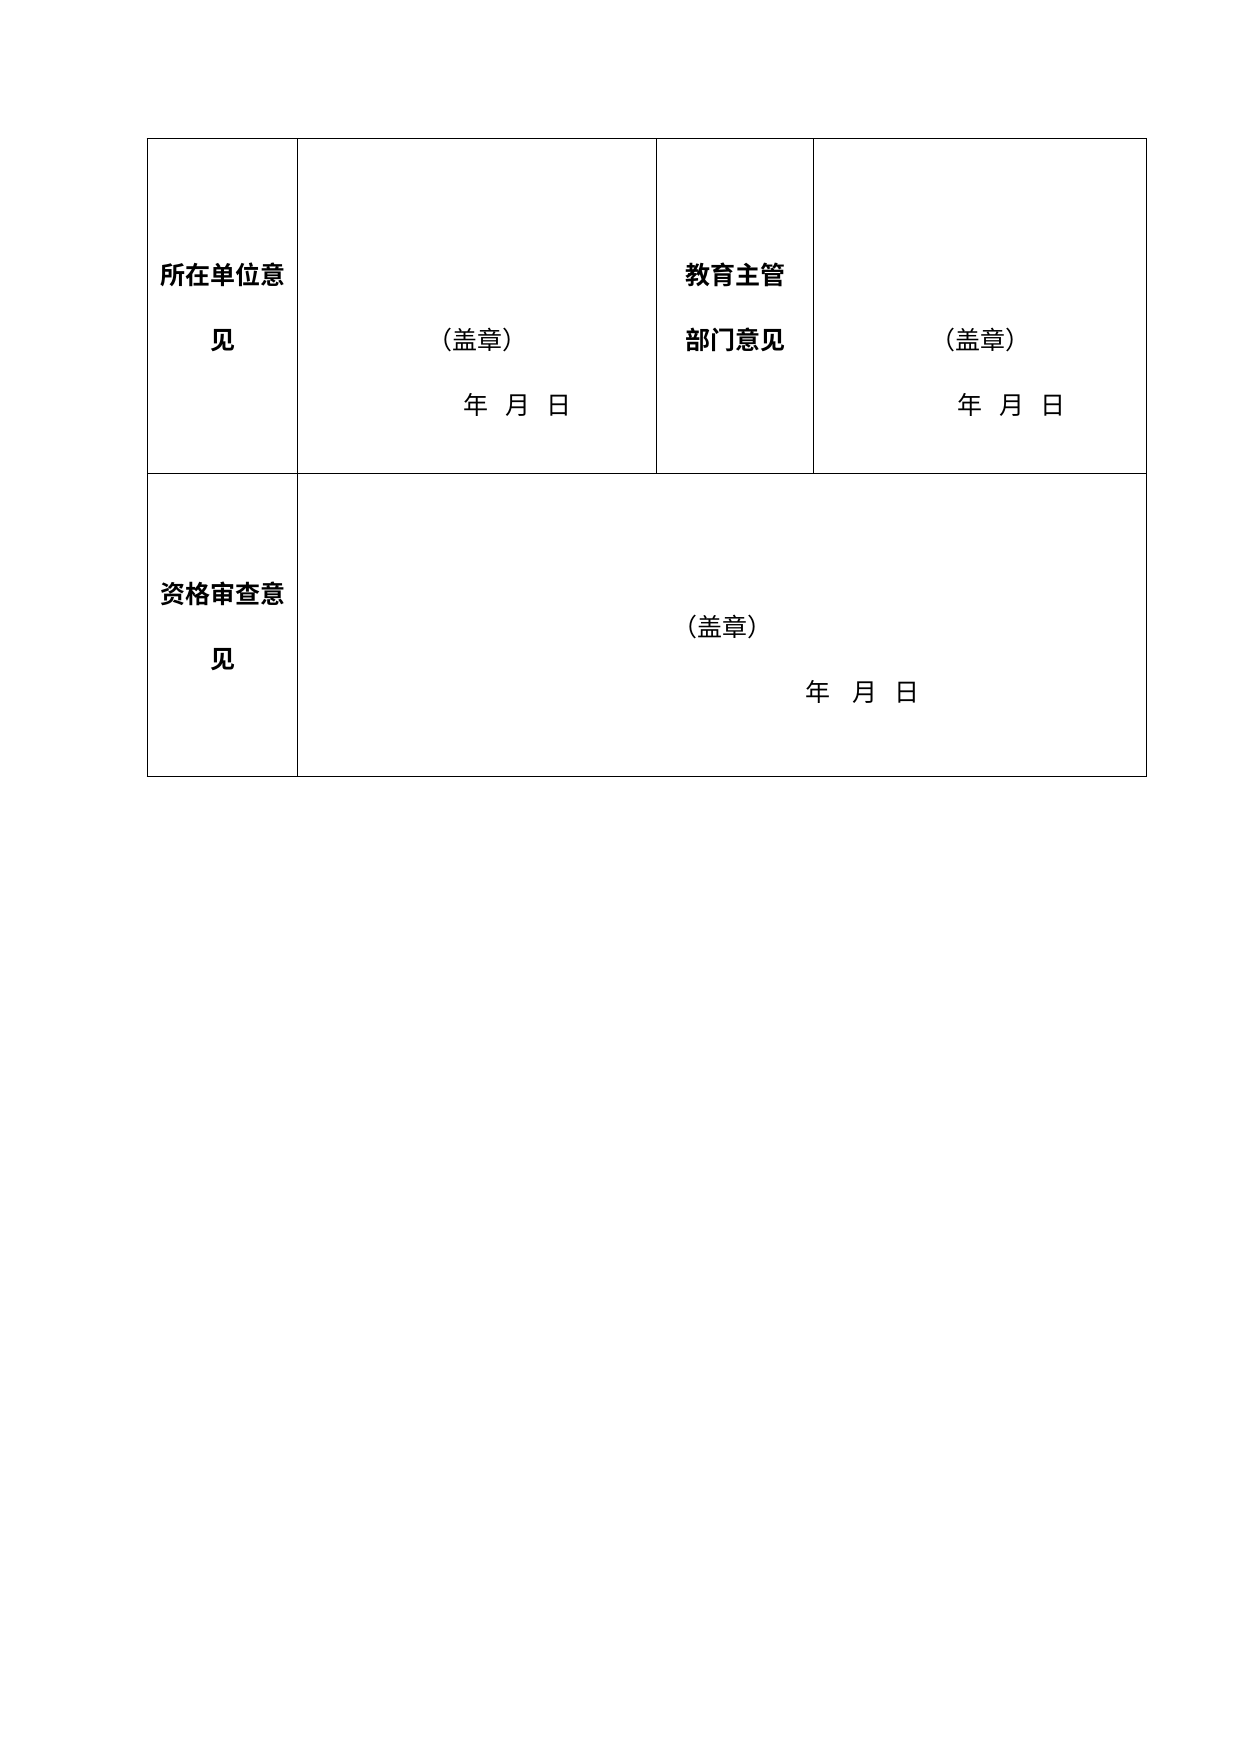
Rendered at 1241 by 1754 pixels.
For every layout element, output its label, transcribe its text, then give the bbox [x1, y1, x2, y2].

table_cell （盖章） 年 月 日 [298, 474, 1146, 776]
table_cell 所在单位意见 [148, 139, 297, 473]
table_cell 资格审查意见 [148, 474, 297, 776]
table_cell （盖章） 年 月 日 [814, 139, 1146, 473]
table_cell （盖章） 年 月 日 [298, 139, 656, 473]
table_cell 教育主管 部门意见 [657, 139, 813, 473]
